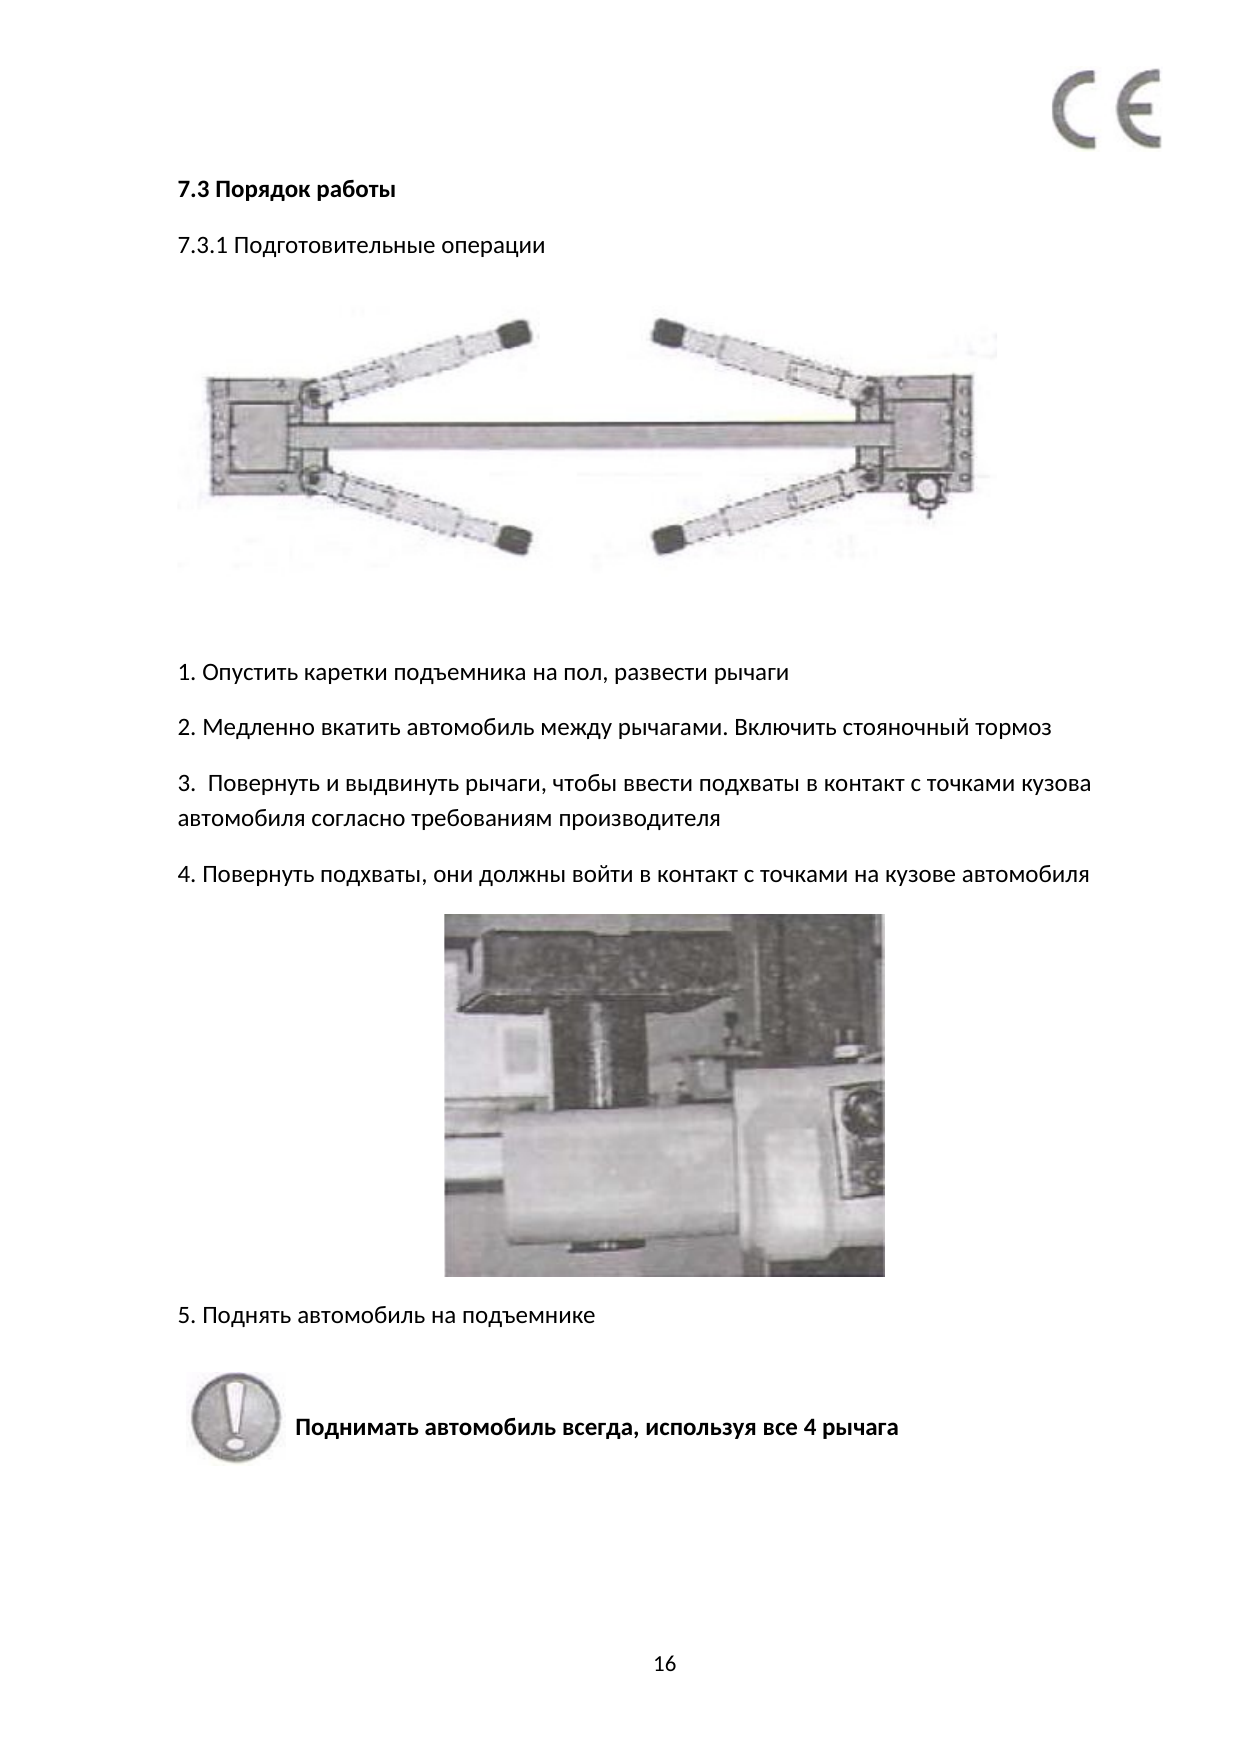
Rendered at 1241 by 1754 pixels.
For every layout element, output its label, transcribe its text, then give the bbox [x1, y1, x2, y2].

picture [177, 305, 998, 577]
list Повернуть и выдвинуть рычаги, чтобы ввести подхваты в контакт с точками кузова автомобиля согласно требованиям производителя [177, 767, 1152, 833]
list Подготовительные операции [177, 229, 1184, 259]
subtitle Порядок работы [177, 173, 1184, 203]
picture [444, 914, 885, 1277]
list Опустить каретки подъемника на пол, развести рычаги [177, 656, 1184, 686]
text Поднимать автомобиль всегда, используя все 4 рычага [295, 1411, 1184, 1441]
list Повернуть подхваты, они должны войти в контакт с точками на кузове автомобиля [177, 858, 1184, 889]
picture [1051, 66, 1163, 152]
picture [186, 1372, 286, 1466]
list Медленно вкатить автомобиль между рычагами. Включить стояночный тормоз [177, 711, 1184, 742]
